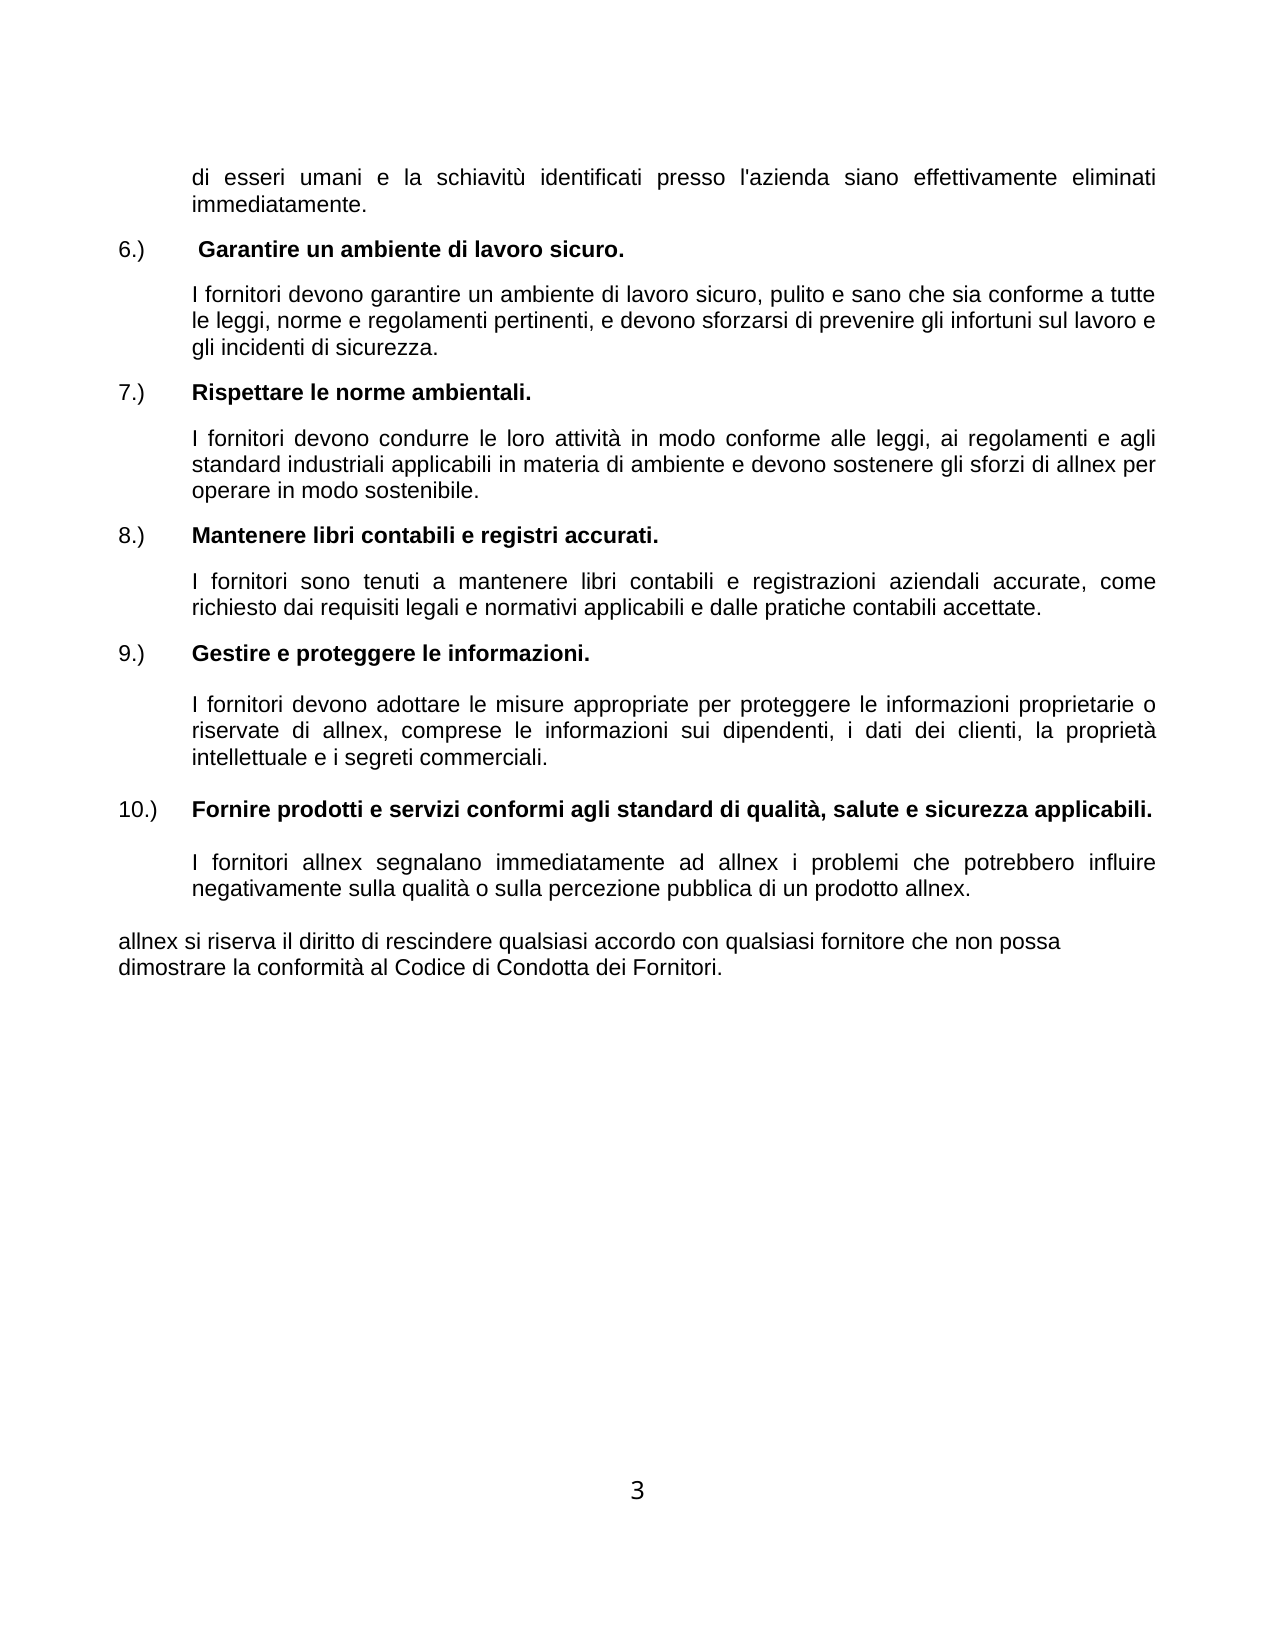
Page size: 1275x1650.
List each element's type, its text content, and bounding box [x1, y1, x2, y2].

text I fornitori devono adottare le misure appropriate per proteggere le informazioni proprietarie o riservate di allnex, comprese le informazioni sui dipendenti, i dati dei clienti, la proprietà intellettuale e i segreti commerciali. [192, 691, 1157, 770]
text I fornitori devono garantire un ambiente di lavoro sicuro, pulito e sano che sia conforme a tutte le leggi, norme e regolamenti pertinenti, e devono sforzarsi di prevenire gli infortuni sul lavoro e gli incidenti di sicurezza. [192, 281, 1157, 360]
text 10.) Fornire prodotti e servizi conformi agli standard di qualità, salute e sicurezza applicabili. [118, 796, 1157, 823]
text 6.) Garantire un ambiente di lavoro sicuro. [118, 236, 1157, 262]
text I fornitori sono tenuti a mantenere libri contabili e registrazioni aziendali accurate, come richiesto dai requisiti legali e normativi applicabili e dalle pratiche contabili accettate. [192, 568, 1157, 621]
text I fornitori devono condurre le loro attività in modo conforme alle leggi, ai regolamenti e agli standard industriali applicabili in materia di ambiente e devono sostenere gli sforzi di allnex per operare in modo sostenibile. [192, 424, 1157, 503]
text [192, 164, 1157, 217]
text dimostrare la conformità al Codice di Condotta dei Fornitori. [118, 954, 1157, 981]
text 7.) Rispettare le norme ambientali. [118, 379, 1157, 406]
text I fornitori allnex segnalano immediatamente ad allnex i problemi che potrebbero influire negativamente sulla qualità o sulla percezione pubblica di un prodotto allnex. [192, 849, 1157, 902]
text allnex si riserva il diritto di rescindere qualsiasi accordo con qualsiasi fornitore che non possa [118, 928, 1157, 954]
text 8.) Mantenere libri contabili e registri accurati. [118, 522, 1157, 549]
text 9.) Gestire e proteggere le informazioni. [118, 639, 1157, 666]
